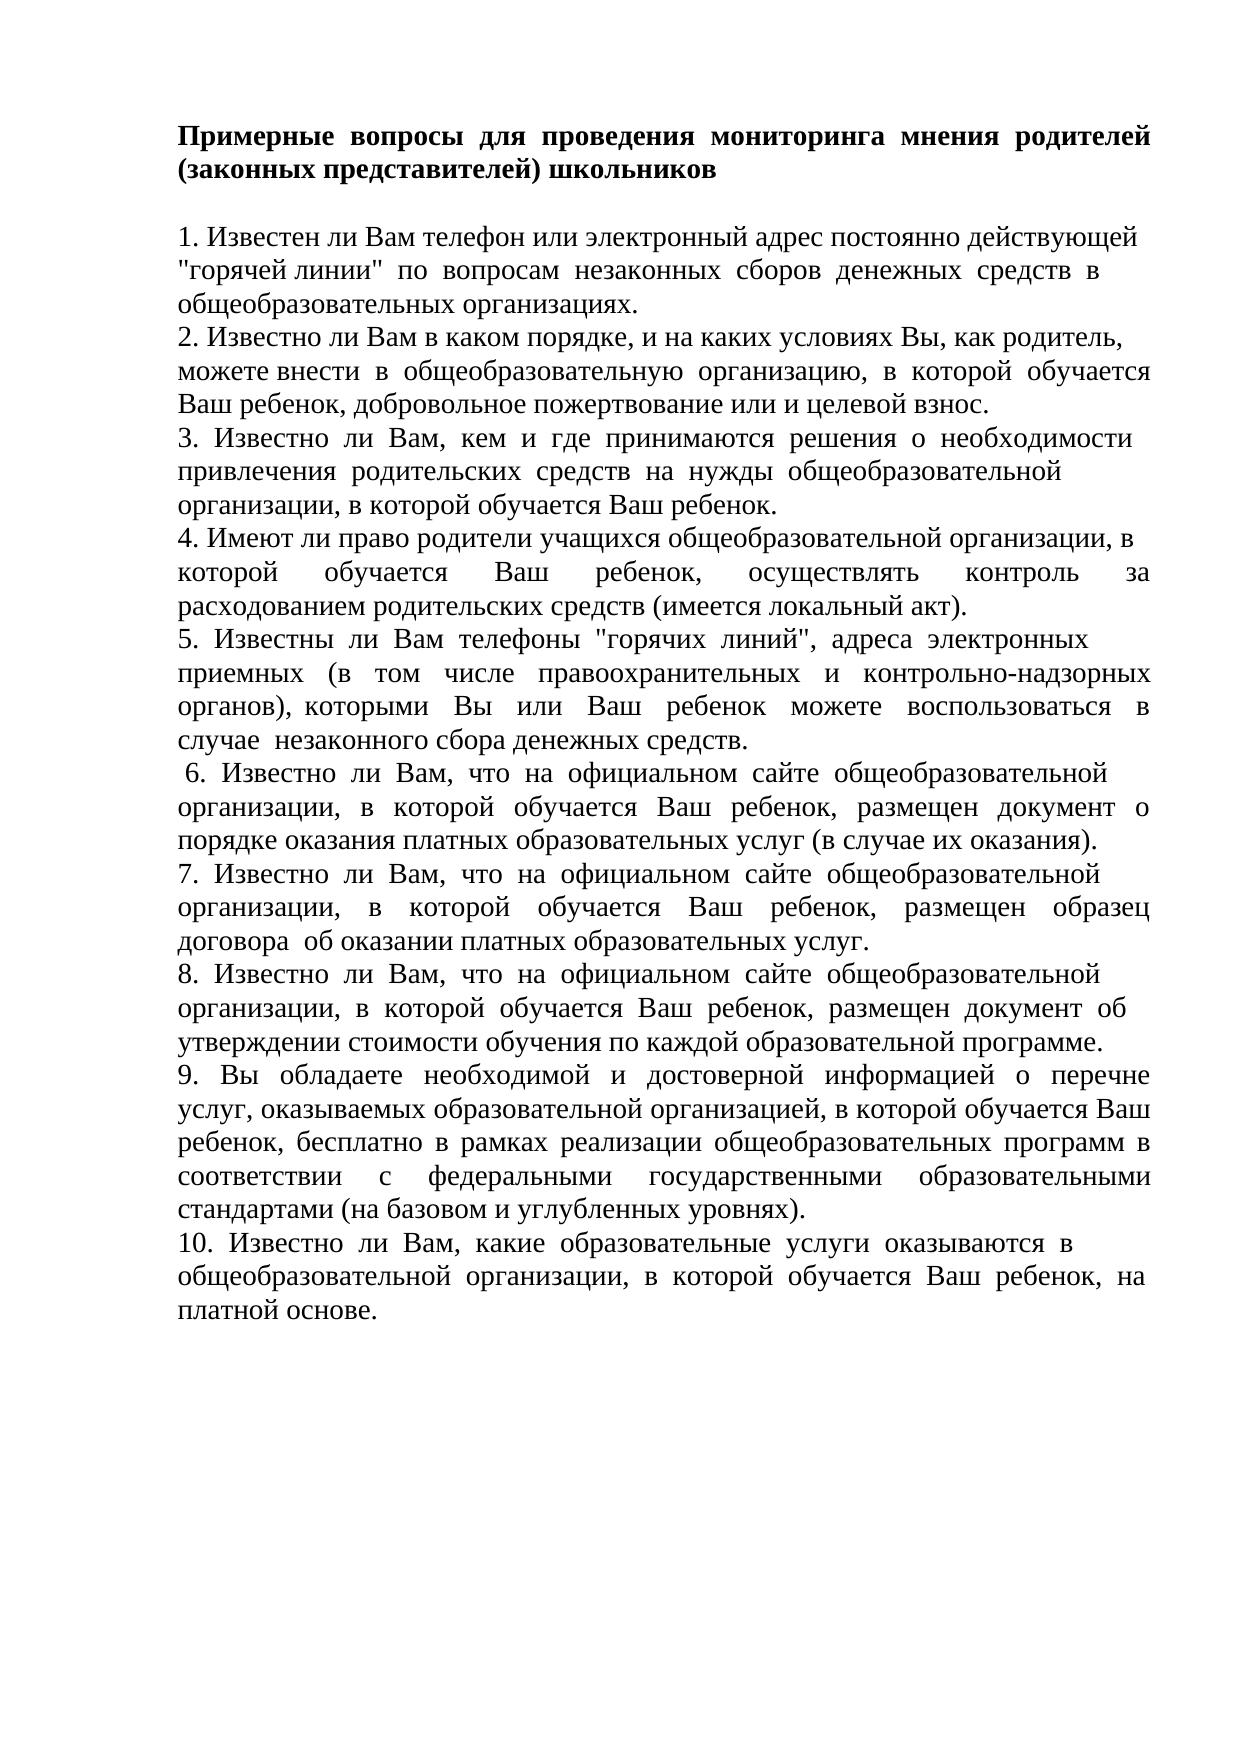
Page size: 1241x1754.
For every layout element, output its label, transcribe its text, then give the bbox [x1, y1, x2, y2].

text 10. Известно ли Вам, какие образовательные услуги оказываются в [177, 1225, 1152, 1258]
text утверждении стоимости обучения по каждой образовательной программе. [177, 1024, 1152, 1057]
text организации, в которой обучается Ваш ребенок, размещен документ о порядке оказания платных образовательных услуг (в случае их оказания). [177, 789, 1152, 856]
text привлечения родительских средств на нужды общеобразовательной [177, 453, 1152, 487]
text организации, в которой обучается Ваш ребенок, размещен документ об [177, 990, 1152, 1024]
text общеобразовательной организации, в которой обучается Ваш ребенок, на [177, 1258, 1152, 1292]
text общеобразовательных организациях. [177, 286, 1152, 319]
text 2. Известно ли Вам в каком порядке, и на каких условиях Вы, как родитель, [177, 319, 1152, 353]
text приемных (в том числе правоохранительных и контрольно-надзорных органов), которыми Вы или Ваш ребенок можете воспользоваться в случае незаконного сбора денежных средств. [177, 655, 1152, 755]
text Примерные вопросы для проведения мониторинга мнения родителей (законных представителей) школьников [177, 118, 1152, 185]
text 6. Известно ли Вам, что на официальном сайте общеобразовательной [177, 755, 1152, 789]
text можете внести в общеобразовательную организацию, в которой обучается Ваш ребенок, добровольное пожертвование или и целевой взнос. [177, 353, 1152, 420]
text "горячей линии" по вопросам незаконных сборов денежных средств в [177, 252, 1152, 286]
text 9. Вы обладаете необходимой и достоверной информацией о перечне услуг, оказываемых образовательной организацией, в которой обучается Ваш ребенок, бесплатно в рамках реализации общеобразовательных программ в соответствии с федеральными государственными образовательными стандартами (на базовом и углубленных уровнях). [177, 1057, 1152, 1225]
text платной основе. [177, 1292, 1152, 1326]
text 4. Имеют ли право родители учащихся общеобразовательной организации, в [177, 521, 1152, 554]
text которой обучается Ваш ребенок, осуществлять контроль за расходованием родительских средств (имеется локальный акт). [177, 554, 1152, 621]
text 5. Известны ли Вам телефоны "горячих линий", адреса электронных [177, 621, 1152, 655]
text организации, в которой обучается Ваш ребенок, размещен образец договора об оказании платных образовательных услуг. [177, 889, 1152, 957]
text 3. Известно ли Вам, кем и где принимаются решения о необходимости [177, 420, 1152, 453]
text организации, в которой обучается Ваш ребенок. [177, 487, 1152, 521]
text 1. Известен ли Вам телефон или электронный адрес постоянно действующей [177, 219, 1152, 252]
text 7. Известно ли Вам, что на официальном сайте общеобразовательной [177, 856, 1152, 889]
text 8. Известно ли Вам, что на официальном сайте общеобразовательной [177, 957, 1152, 990]
